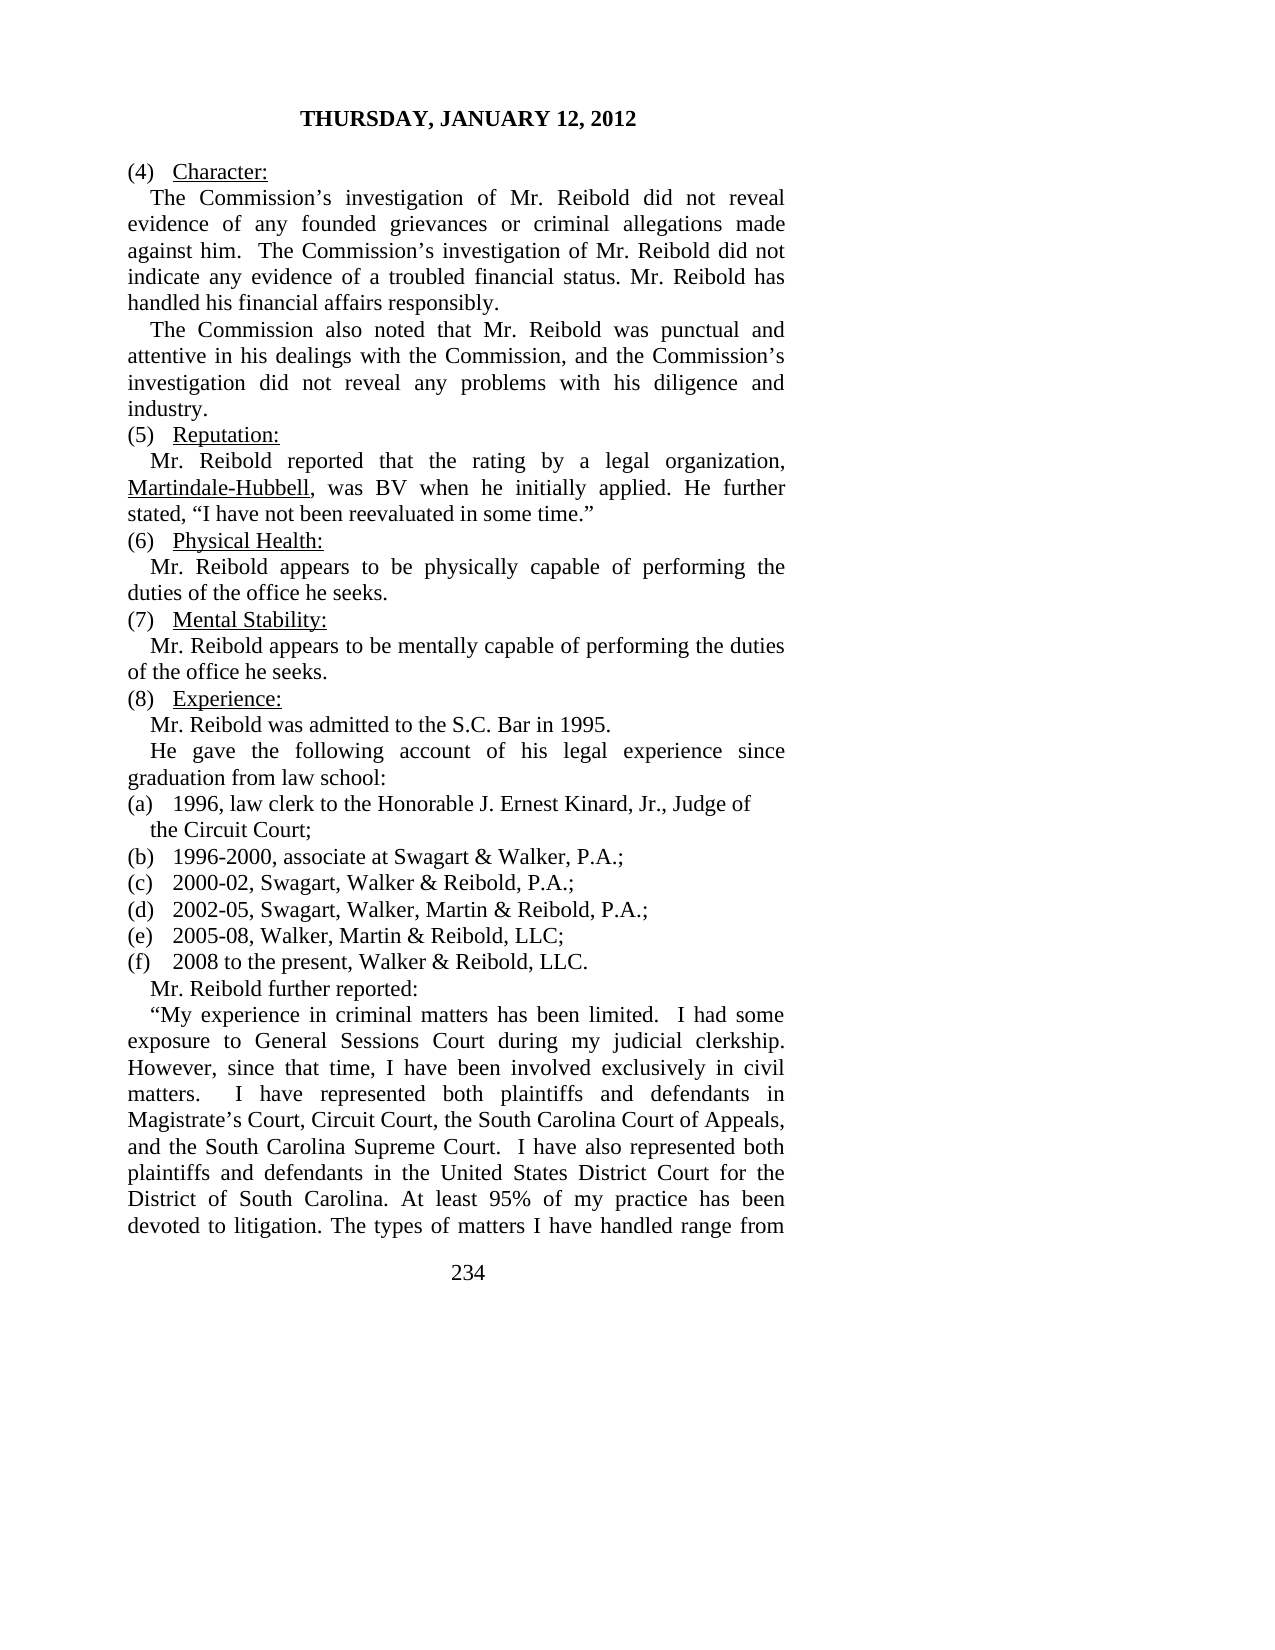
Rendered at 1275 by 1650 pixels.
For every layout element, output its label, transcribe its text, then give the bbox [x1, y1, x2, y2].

text He gave the following account of his legal experience since graduation from law school: [127, 737, 786, 790]
text (6) Physical Health: [127, 527, 786, 553]
text Mr. Reibold further reported: [127, 975, 786, 1001]
text the Circuit Court; [127, 817, 786, 843]
text (c) 2000-02, Swagart, Walker & Reibold, P.A.; [127, 869, 786, 896]
text Mr. Reibold appears to be mentally capable of performing the duties of the office he seeks. [127, 632, 786, 685]
text (b) 1996-2000, associate at Swagart & Walker, P.A.; [127, 843, 786, 869]
text Mr. Reibold reported that the rating by a legal organization, Martindale-Hubbell, was BV when he initially applied. He further stated, “I have not been reevaluated in some time.” [127, 448, 786, 527]
text (4) Character: [127, 158, 786, 184]
text Mr. Reibold was admitted to the S.C. Bar in 1995. [127, 711, 786, 737]
text Mr. Reibold appears to be physically capable of performing the duties of the office he seeks. [127, 553, 786, 606]
text (8) Experience: [127, 685, 786, 711]
text (7) Mental Stability: [127, 606, 786, 632]
text (5) Reputation: [127, 421, 786, 448]
text The Commission also noted that Mr. Reibold was punctual and attentive in his dealings with the Commission, and the Commission’s investigation did not reveal any problems with his diligence and industry. [127, 316, 786, 421]
text (f) 2008 to the present, Walker & Reibold, LLC. [127, 948, 786, 975]
text (e) 2005-08, Walker, Martin & Reibold, LLC; [127, 922, 786, 948]
text (a) 1996, law clerk to the Honorable J. Ernest Kinard, Jr., Judge of [127, 790, 786, 817]
text (d) 2002-05, Swagart, Walker, Martin & Reibold, P.A.; [127, 896, 786, 922]
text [127, 1001, 786, 1238]
text The Commission’s investigation of Mr. Reibold did not reveal evidence of any founded grievances or criminal allegations made against him. The Commission’s investigation of Mr. Reibold did not indicate any evidence of a troubled financial status. Mr. Reibold has handled his financial affairs responsibly. [127, 184, 786, 316]
